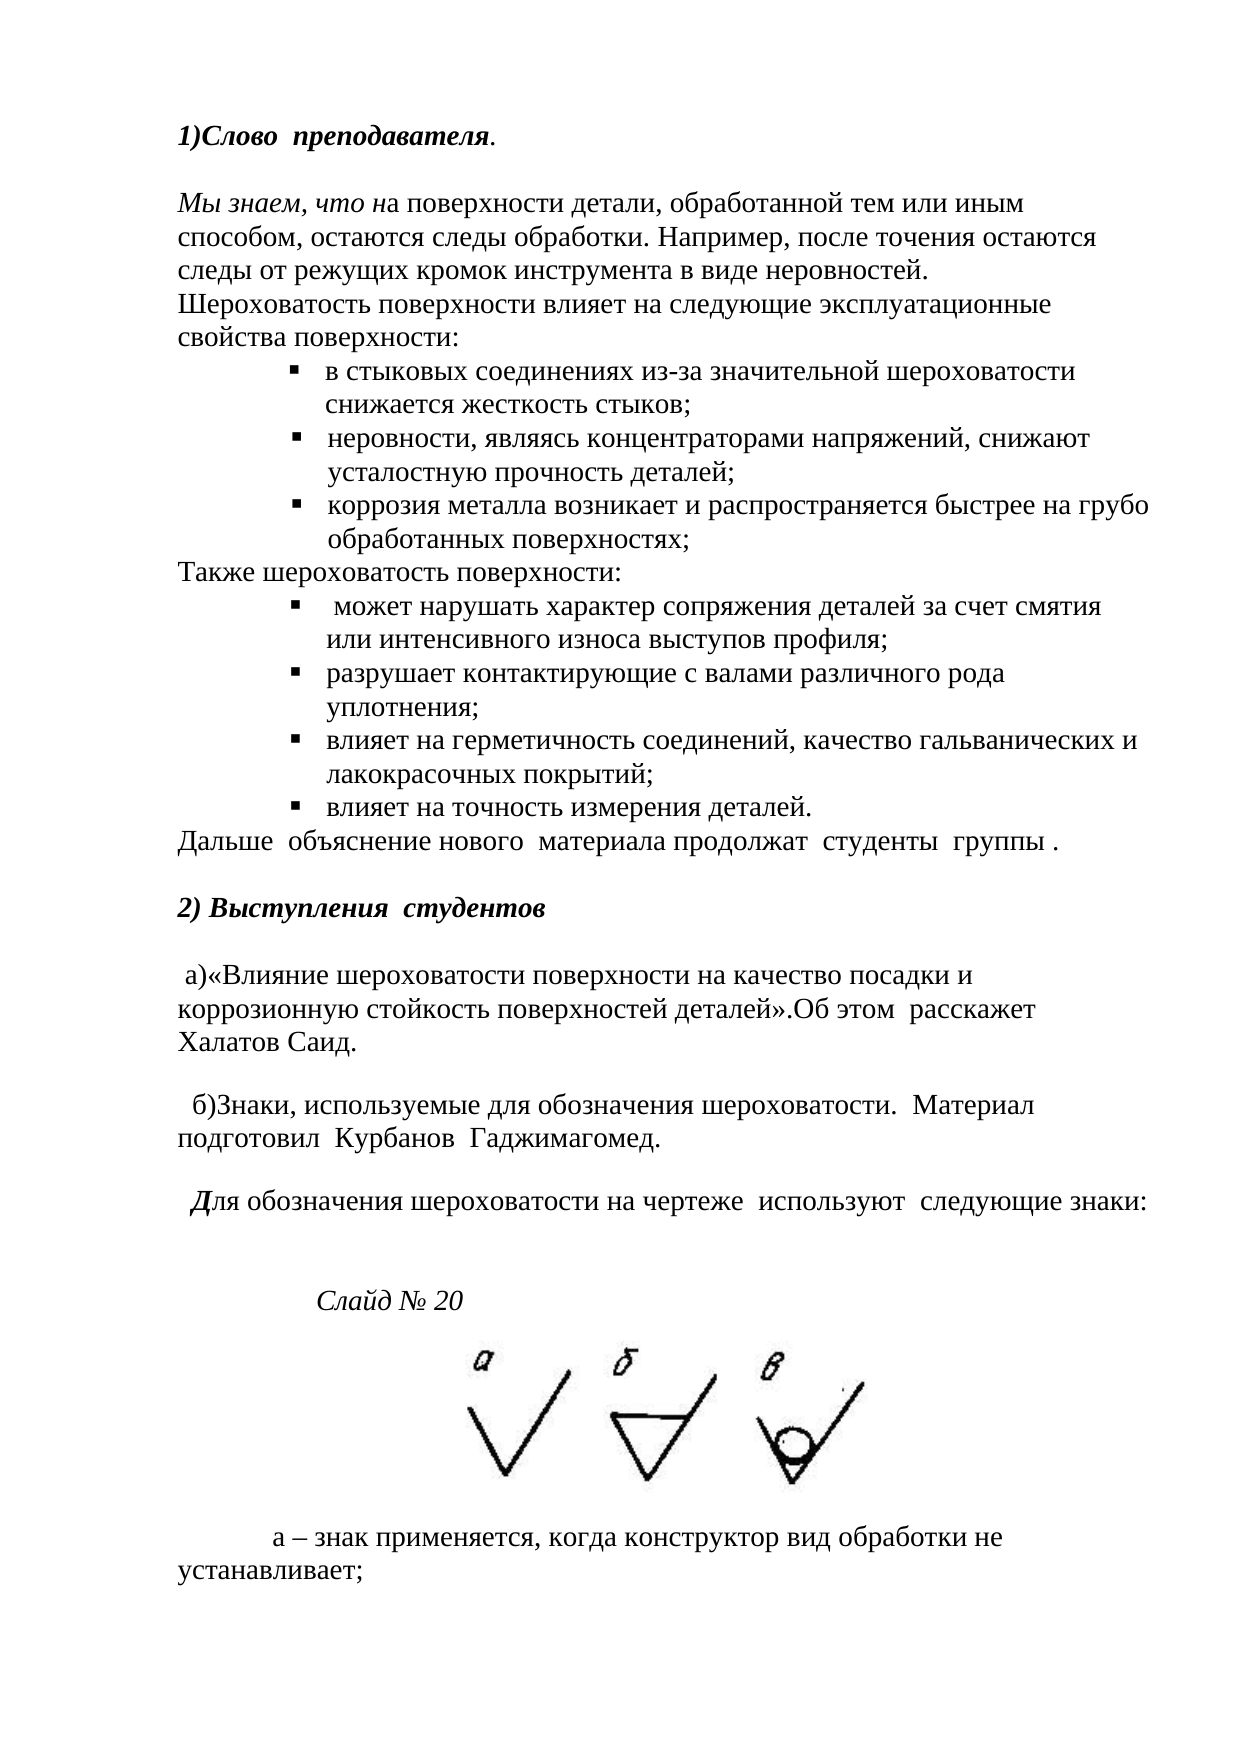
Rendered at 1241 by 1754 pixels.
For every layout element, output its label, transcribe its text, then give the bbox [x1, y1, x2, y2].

list в стыковых соединениях из-за значительной шероховатости снижается жесткость стыков; [287, 353, 1152, 420]
text а)«Влияние шероховатости поверхности на качество посадки и коррозионную стойкость поверхностей деталей».Об этом расскажет Халатов Саид. [177, 957, 1152, 1058]
text б)Знаки, используемые для обозначения шероховатости. Материал подготовил Курбанов Гаджимагомед. [177, 1087, 1152, 1154]
text Дальше объяснение нового материала продолжат студенты группы . [177, 823, 1152, 857]
picture [441, 1316, 888, 1505]
text Также шероховатость поверхности: [177, 554, 1152, 588]
text Для обозначения шероховатости на чертеже используют следующие знаки: [177, 1183, 1152, 1216]
text Мы знаем, что на поверхности детали, обработанной тем или иным способом, остаются следы обработки. Например, после точения остаются следы от режущих кромок инструмента в виде неровностей. [177, 185, 1152, 286]
list влияет на точность измерения деталей. [288, 789, 1152, 823]
text а – знак применяется, когда конструктор вид обработки не устанавливает; [177, 1519, 1152, 1586]
text Слайд № 20 [177, 1283, 1152, 1317]
list разрушает контактирующие с валами различного рода уплотнения; [288, 655, 1152, 722]
list коррозия металла возникает и распространяется быстрее на грубо обработанных поверхностях; [290, 487, 1152, 554]
text Шероховатость поверхности влияет на следующие эксплуатационные свойства поверхности: [177, 286, 1152, 353]
list может нарушать характер сопряжения деталей за счет смятия или интенсивного износа выступов профиля; [288, 588, 1152, 655]
text 2) Выступления студентов [177, 890, 1152, 924]
list влияет на герметичность соединений, качество гальванических и лакокрасочных покрытий; [288, 722, 1152, 789]
list неровности, являясь концентраторами напряжений, снижают усталостную прочность деталей; [290, 420, 1152, 487]
text 1)Слово преподавателя. [177, 118, 1152, 152]
